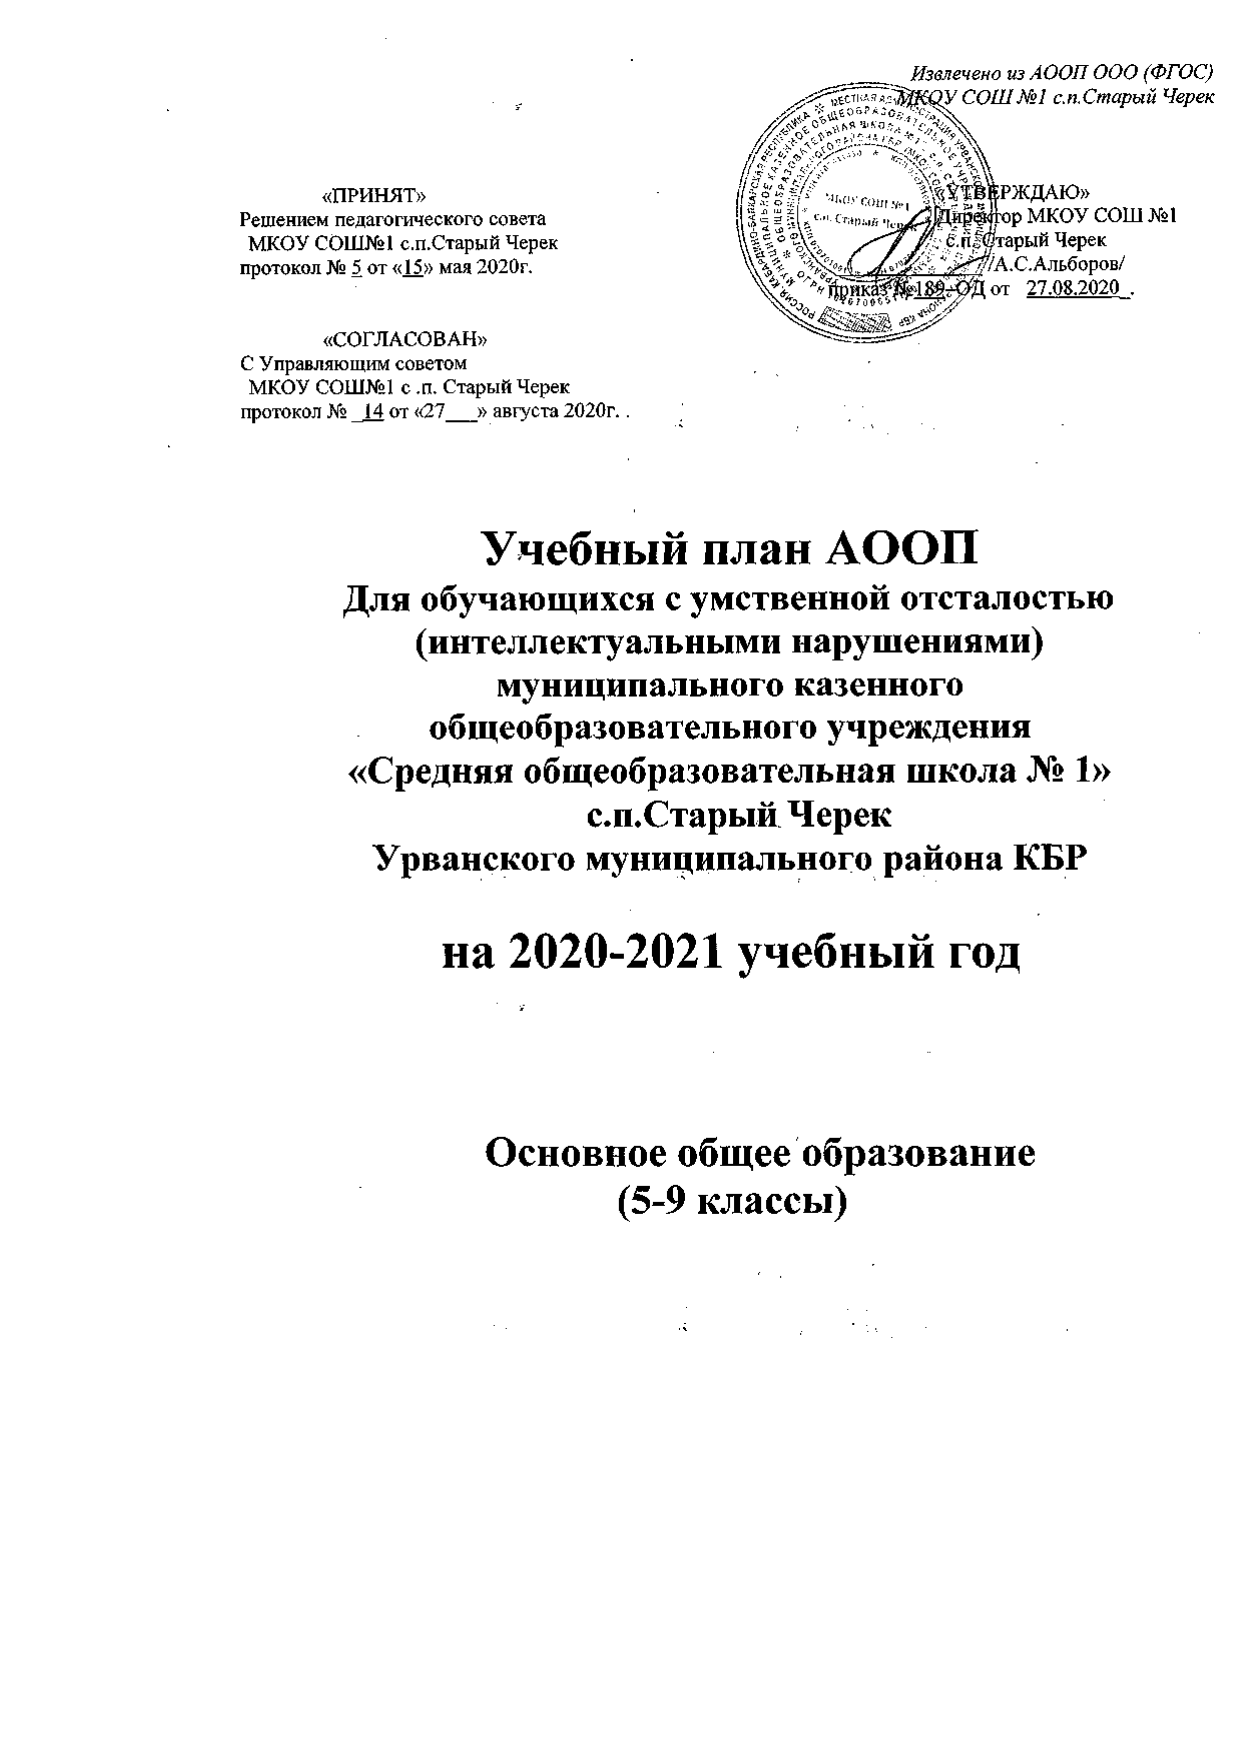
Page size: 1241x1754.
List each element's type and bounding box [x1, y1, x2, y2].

picture [140, 32, 1241, 1343]
